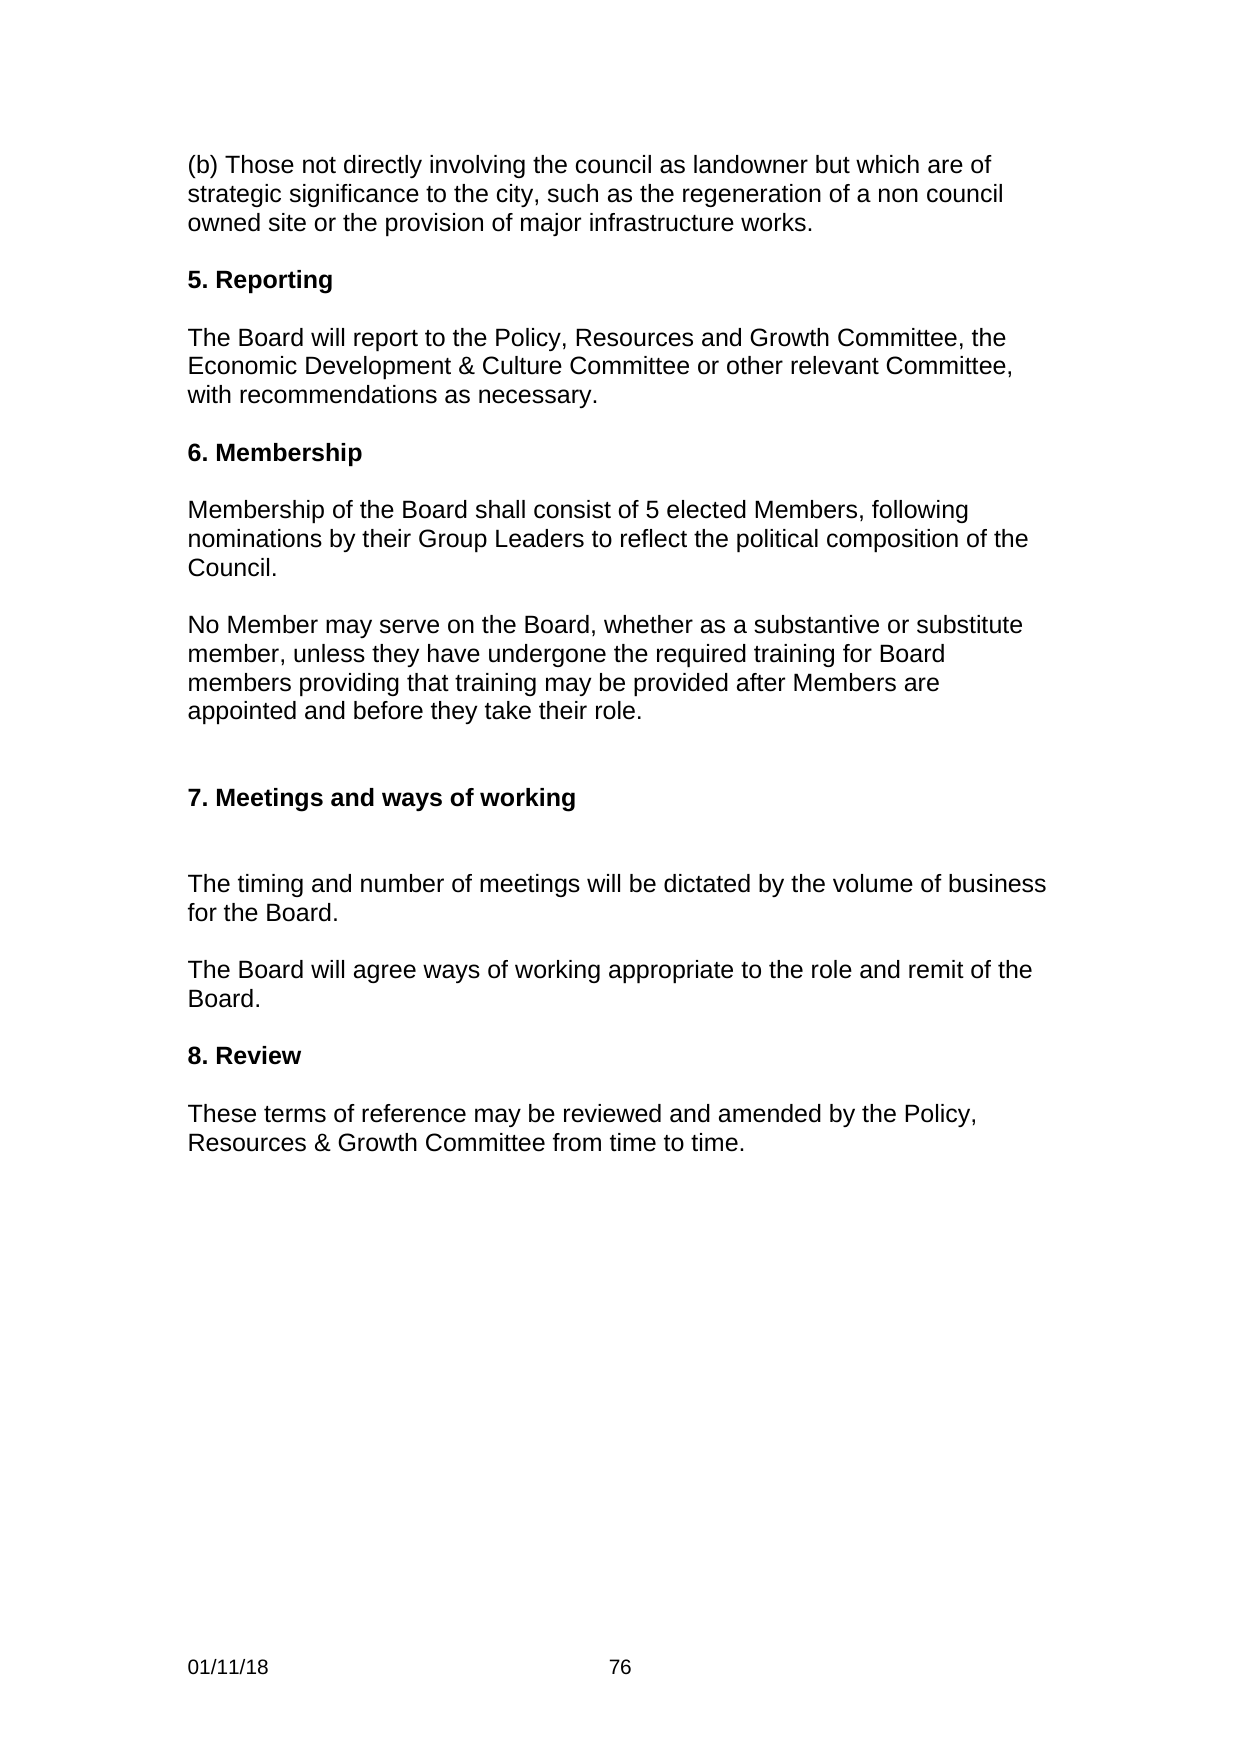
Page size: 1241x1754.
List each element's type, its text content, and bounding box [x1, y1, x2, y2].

text The Board will agree ways of working appropriate to the role and remit of the Board. [187, 955, 1053, 1012]
text Membership of the Board shall consist of 5 elected Members, following nominations by their Group Leaders to reflect the political composition of the Council. [187, 495, 1053, 581]
text 5. Reporting [187, 265, 1053, 294]
text The timing and number of meetings will be dictated by the volume of business for the Board. [187, 869, 1053, 926]
text No Member may serve on the Board, whether as a substantive or substitute member, unless they have undergone the required training for Board members providing that training may be provided after Members are appointed and before they take their role. [187, 610, 1053, 725]
text (b) Those not directly involving the council as landowner but which are of strategic significance to the city, such as the regeneration of a non council owned site or the provision of major infrastructure works. [187, 150, 1053, 236]
text These terms of reference may be reviewed and amended by the Policy, Resources & Growth Committee from time to time. [187, 1099, 1053, 1156]
text 8. Review [187, 1041, 1053, 1070]
text The Board will report to the Policy, Resources and Growth Committee, the Economic Development & Culture Committee or other relevant Committee, with recommendations as necessary. [187, 322, 1053, 409]
text 6. Membership [187, 437, 1053, 466]
text 7. Meetings and ways of working [187, 782, 1053, 811]
